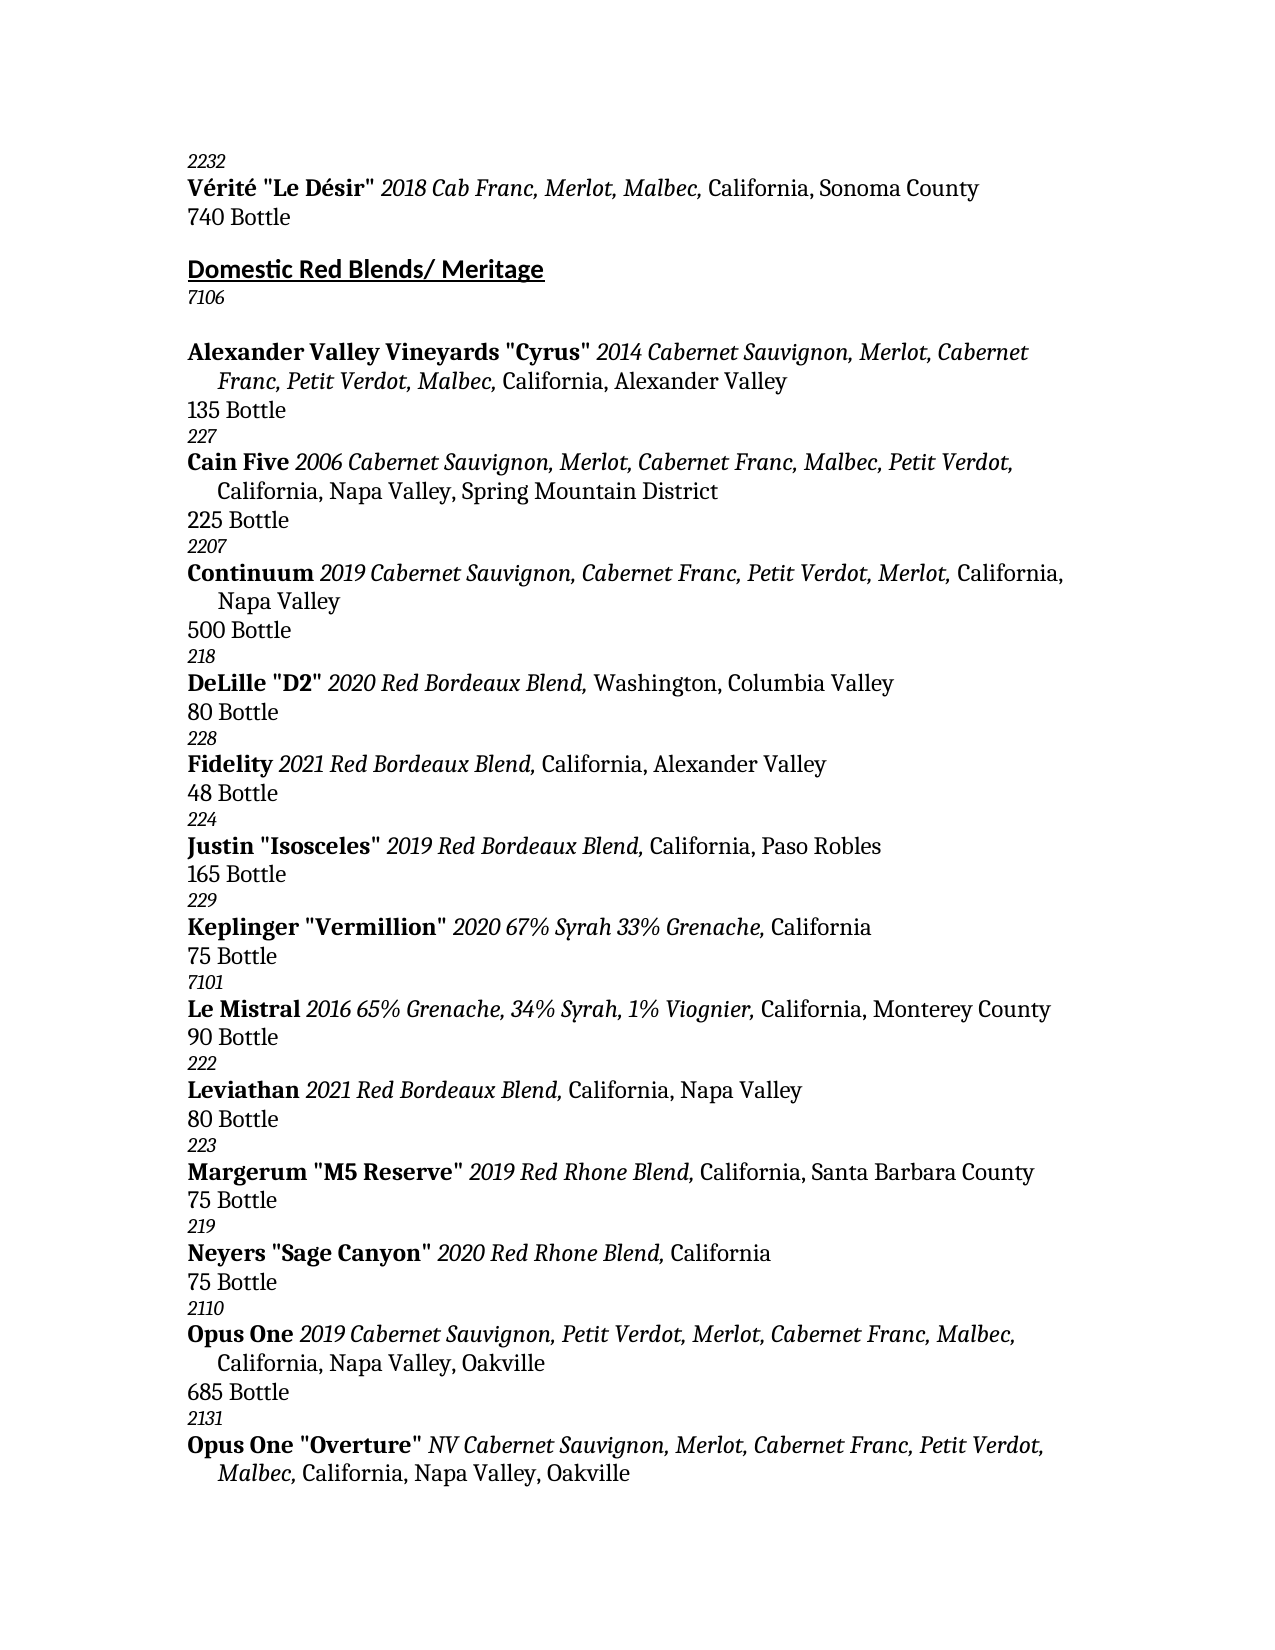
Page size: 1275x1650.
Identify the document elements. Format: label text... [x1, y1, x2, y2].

text Domestic Red Blends/ Meritage [187, 252, 1087, 285]
